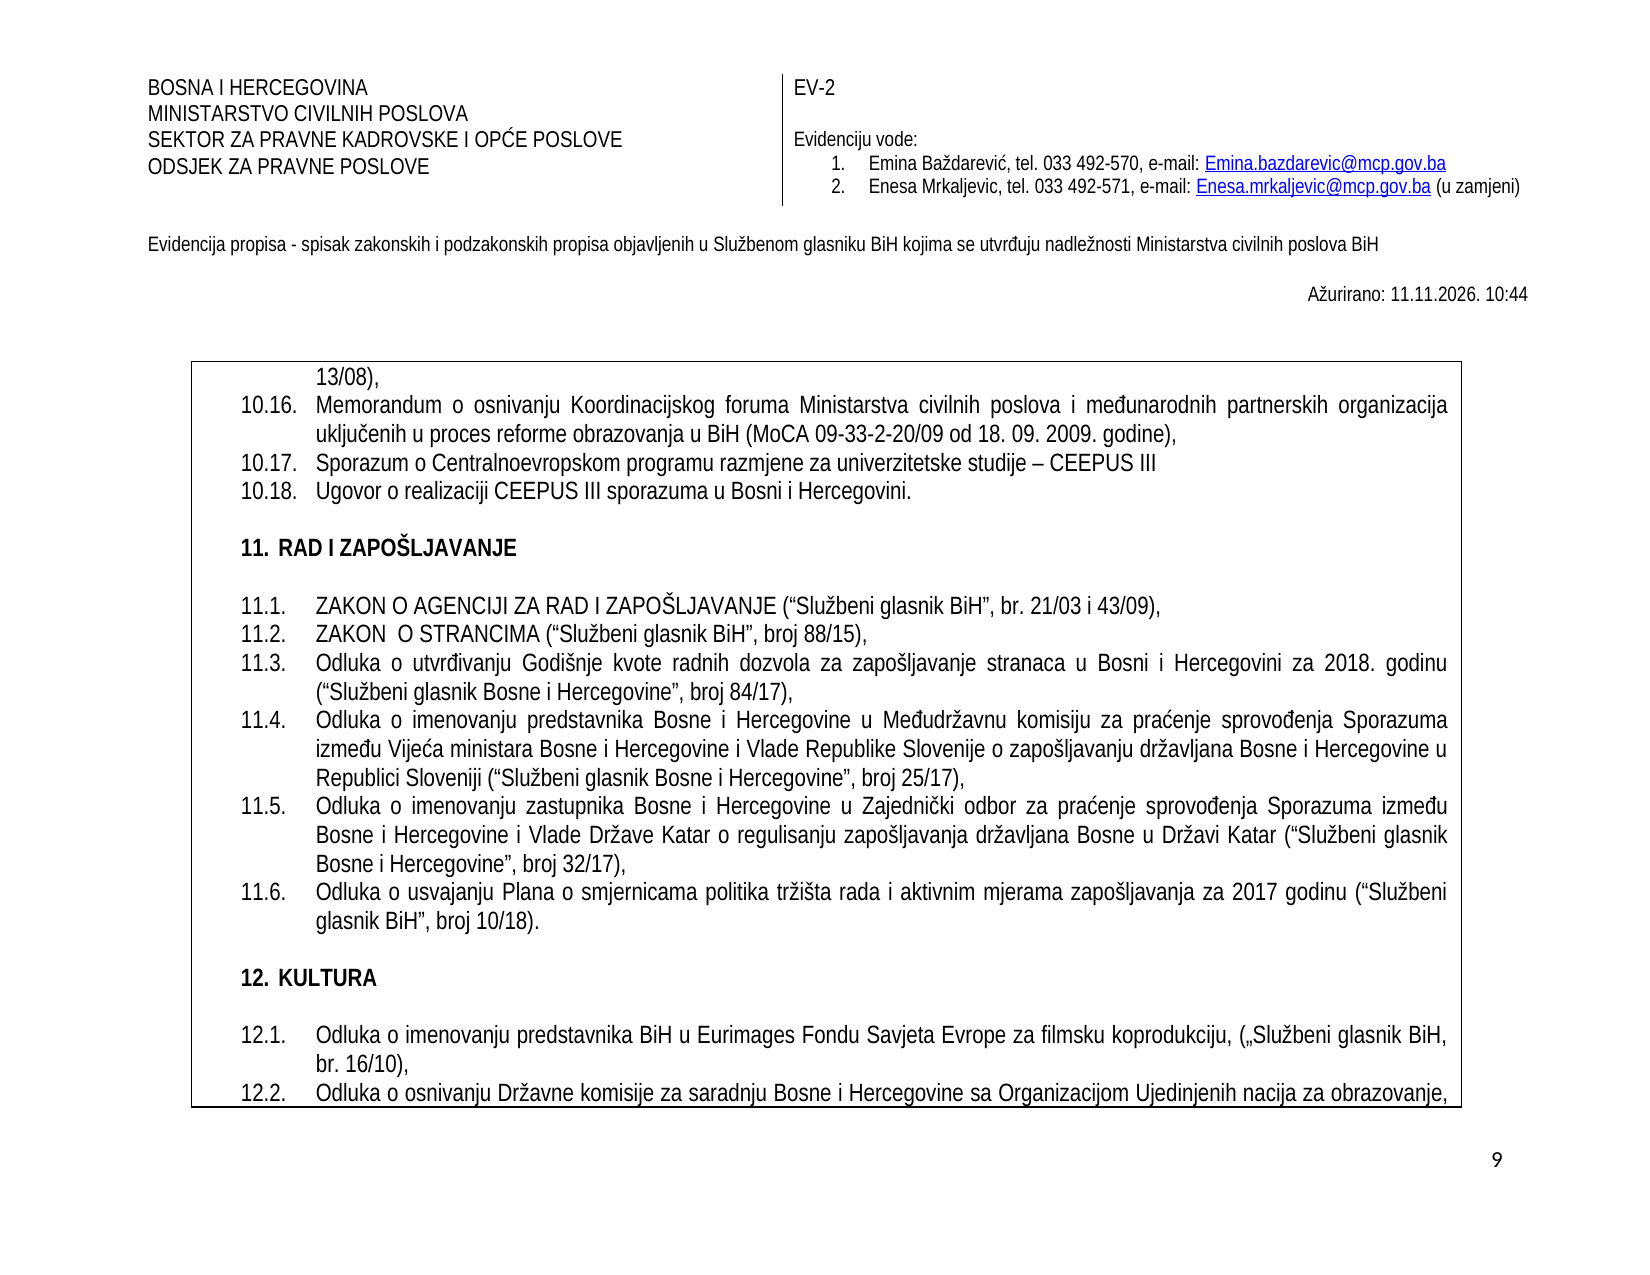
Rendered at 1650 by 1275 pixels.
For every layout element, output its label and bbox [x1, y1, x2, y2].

table_header [192, 362, 1461, 1106]
